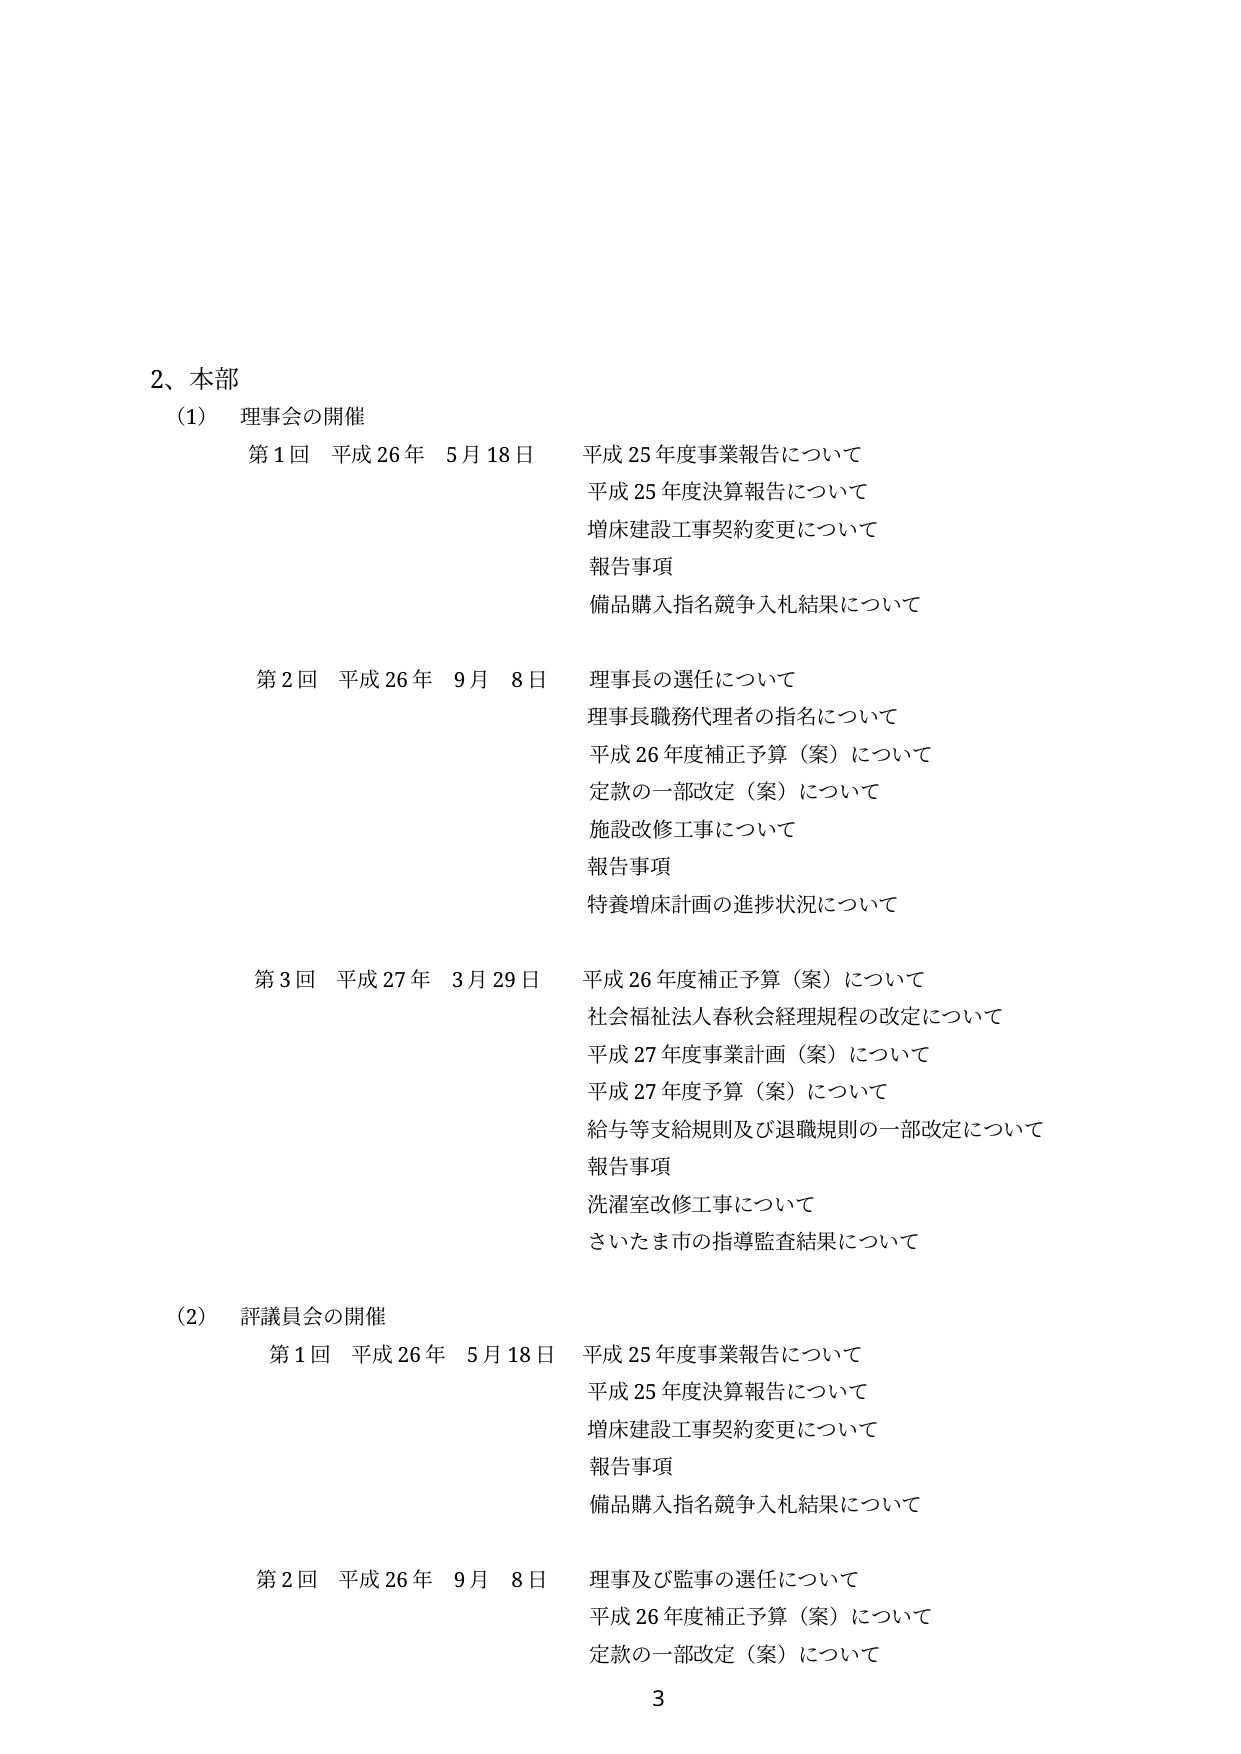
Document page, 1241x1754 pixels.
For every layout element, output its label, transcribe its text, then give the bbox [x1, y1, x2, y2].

text 給与等支給規則及び退職規則の一部改定について [150, 1109, 1167, 1147]
text 第1回 平成26年 5月18日 平成25年度事業報告について [150, 1334, 1167, 1372]
list 評議員会の開催 [165, 1297, 1167, 1334]
text 平成26年度補正予算（案）について [194, 1597, 1167, 1634]
text 第2回 平成26年 9月 8日 理事長の選任について [194, 659, 1167, 697]
text 平成27年度事業計画（案）について [150, 1034, 1167, 1072]
text 報告事項 [194, 547, 1167, 584]
text 平成25年度決算報告について [150, 1372, 1167, 1409]
text 報告事項 [194, 1447, 1167, 1484]
text 平成27年度予算（案）について [150, 1072, 1167, 1109]
text 増床建設工事契約変更について [150, 509, 1167, 547]
text 社会福祉法人春秋会経理規程の改定について [150, 997, 1167, 1034]
text さいたま市の指導監査結果について [150, 1222, 1167, 1259]
text 定款の一部改定（案）について [194, 772, 1167, 809]
text 2、本部 [150, 359, 1167, 397]
text 第2回 平成26年 9月 8日 理事及び監事の選任について [194, 1559, 1167, 1597]
text 施設改修工事について [194, 809, 1167, 847]
text 備品購入指名競争入札結果について [194, 584, 1167, 622]
text 平成25年度決算報告について [150, 472, 1167, 509]
text 報告事項 [150, 1147, 1167, 1184]
text 理事長職務代理者の指名について [150, 697, 1167, 734]
list 理事会の開催 [165, 397, 1167, 434]
text 特養増床計画の進捗状況について [150, 884, 1167, 922]
text 洗濯室改修工事について [150, 1184, 1167, 1222]
text 平成26年度補正予算（案）について [194, 734, 1167, 772]
text 第1回 平成26年 5月18日 平成25年度事業報告について [150, 434, 1167, 472]
text 報告事項 [150, 847, 1167, 884]
text 増床建設工事契約変更について [150, 1409, 1167, 1447]
text 備品購入指名競争入札結果について [194, 1484, 1167, 1522]
text 定款の一部改定（案）について [194, 1634, 1167, 1672]
text 第3回 平成27年 3月29日 平成26年度補正予算（案）について [150, 959, 1167, 997]
